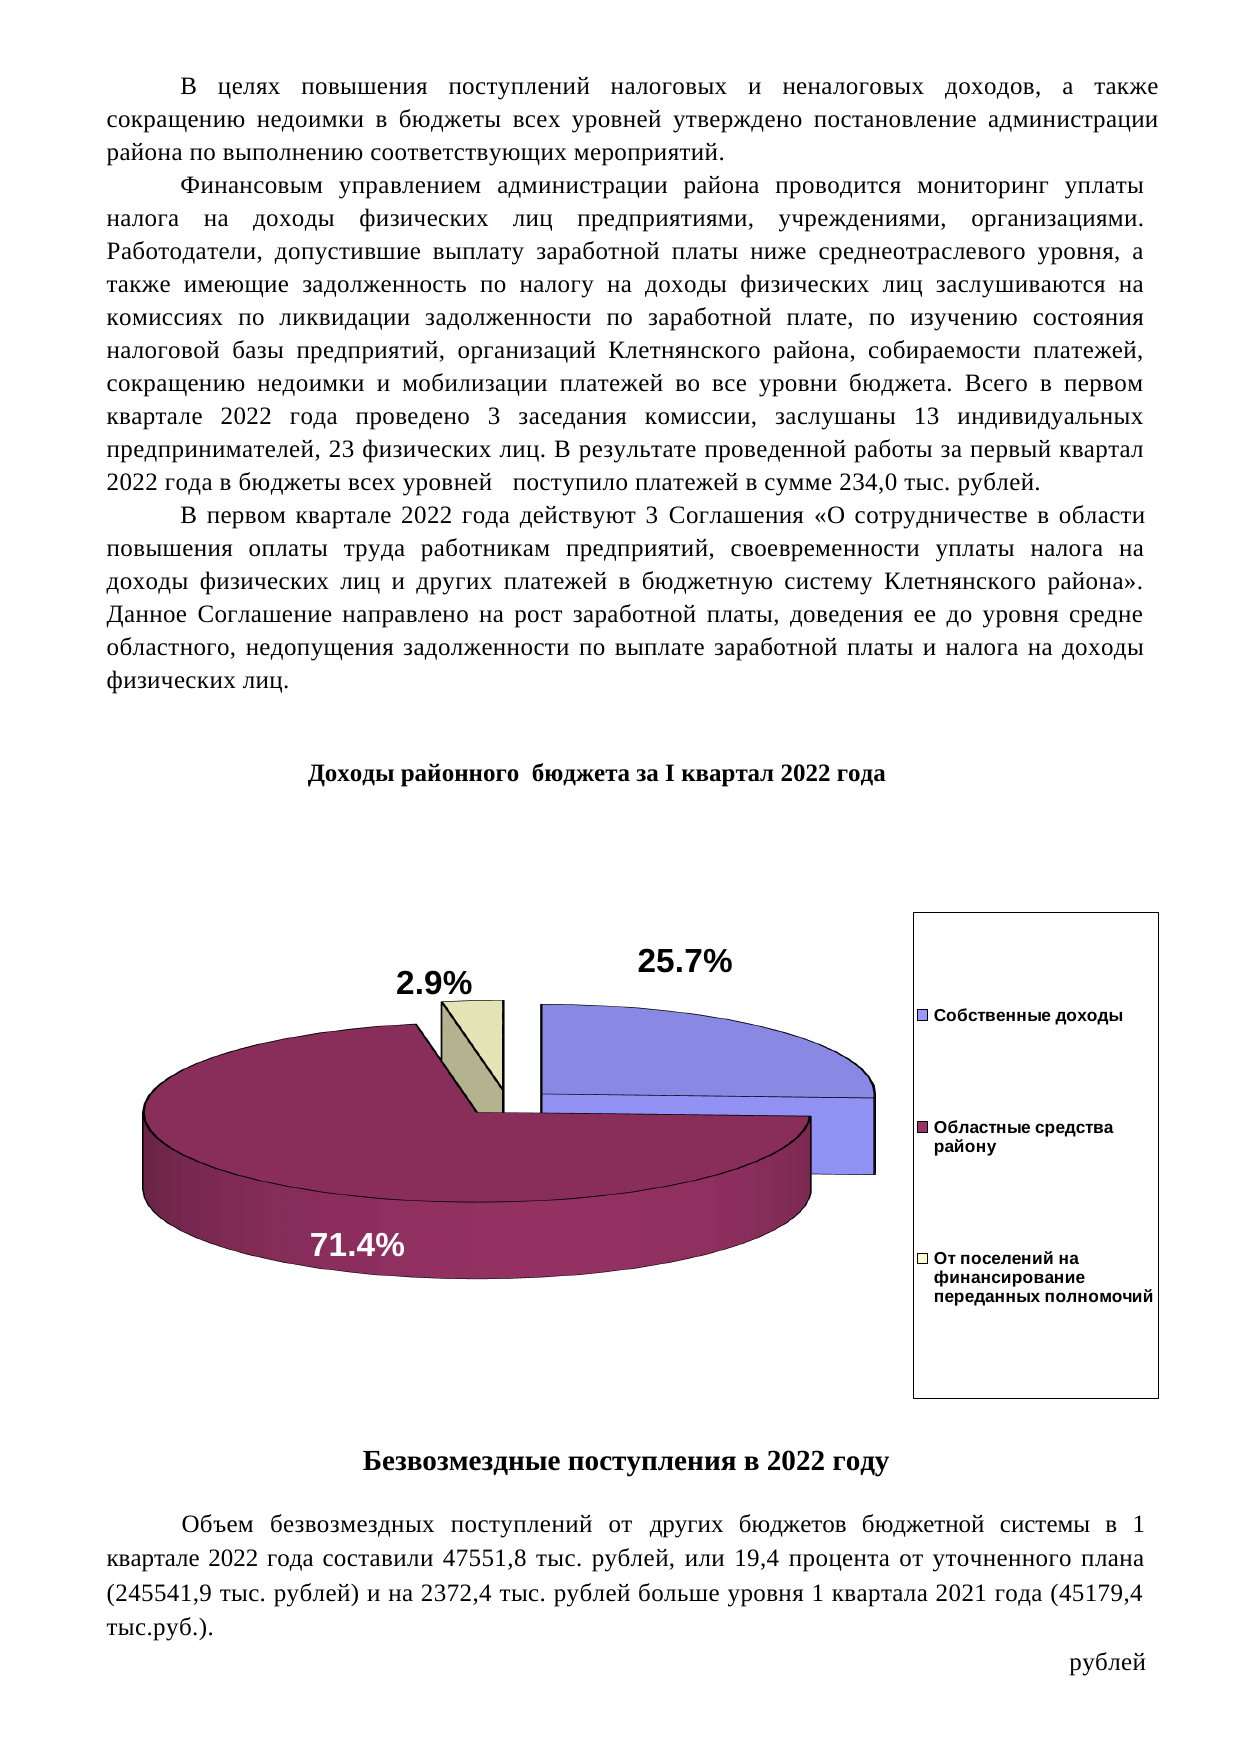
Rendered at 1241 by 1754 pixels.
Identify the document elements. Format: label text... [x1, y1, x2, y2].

text Безвозмездные поступления в 2022 году [106, 1443, 1146, 1477]
text Объем безвозмездных поступлений от других бюджетов бюджетной системы в 1 квартале 2022 года составили 47551,8 тыс. рублей, или 19,4 процента от уточненного плана (245541,9 тыс. рублей) и на 2372,4 тыс. рублей больше уровня 1 квартала 2021 года (45179,4 тыс.руб.). [106, 1509, 1146, 1641]
text Финансовым управлением администрации района проводится мониторинг уплаты налога на доходы физических лиц предприятиями, учреждениями, организациями. Работодатели, допустившие выплату заработной платы ниже среднеотраслевого уровня, а также имеющие задолженность по налогу на доходы физических лиц заслушиваются на комиссиях по ликвидации задолженности по заработной плате, по изучению состояния налоговой базы предприятий, организаций Клетнянского района, собираемости платежей, сокращению недоимки и мобилизации платежей во все уровни бюджета. Всего в первом квартале 2022 года проведено 3 заседания комиссии, заслушаны 13 индивидуальных предпринимателей, 23 физических лиц. В результате проведенной работы за первый квартал 2022 года в бюджеты всех уровней поступило платежей в сумме 234,0 тыс. рублей. [106, 170, 1146, 496]
text В первом квартале 2022 года действуют 3 Соглашения «О сотрудничестве в области повышения оплаты труда работникам предприятий, своевременности уплаты налога на доходы физических лиц и других платежей в бюджетную систему Клетнянского района». Данное Соглашение направлено на рост заработной платы, доведения ее до уровня средне областного, недопущения задолженности по выплате заработной платы и налога на доходы физических лиц. [106, 500, 1146, 694]
text рублей [106, 1647, 1146, 1675]
text Доходы районного бюджета за I квартал 2022 года [47, 758, 1146, 786]
text В целях повышения поступлений налоговых и неналоговых доходов, а также сокращению недоимки в бюджеты всех уровней утверждено постановление администрации района по выполнению соответствующих мероприятий. [106, 71, 1161, 166]
